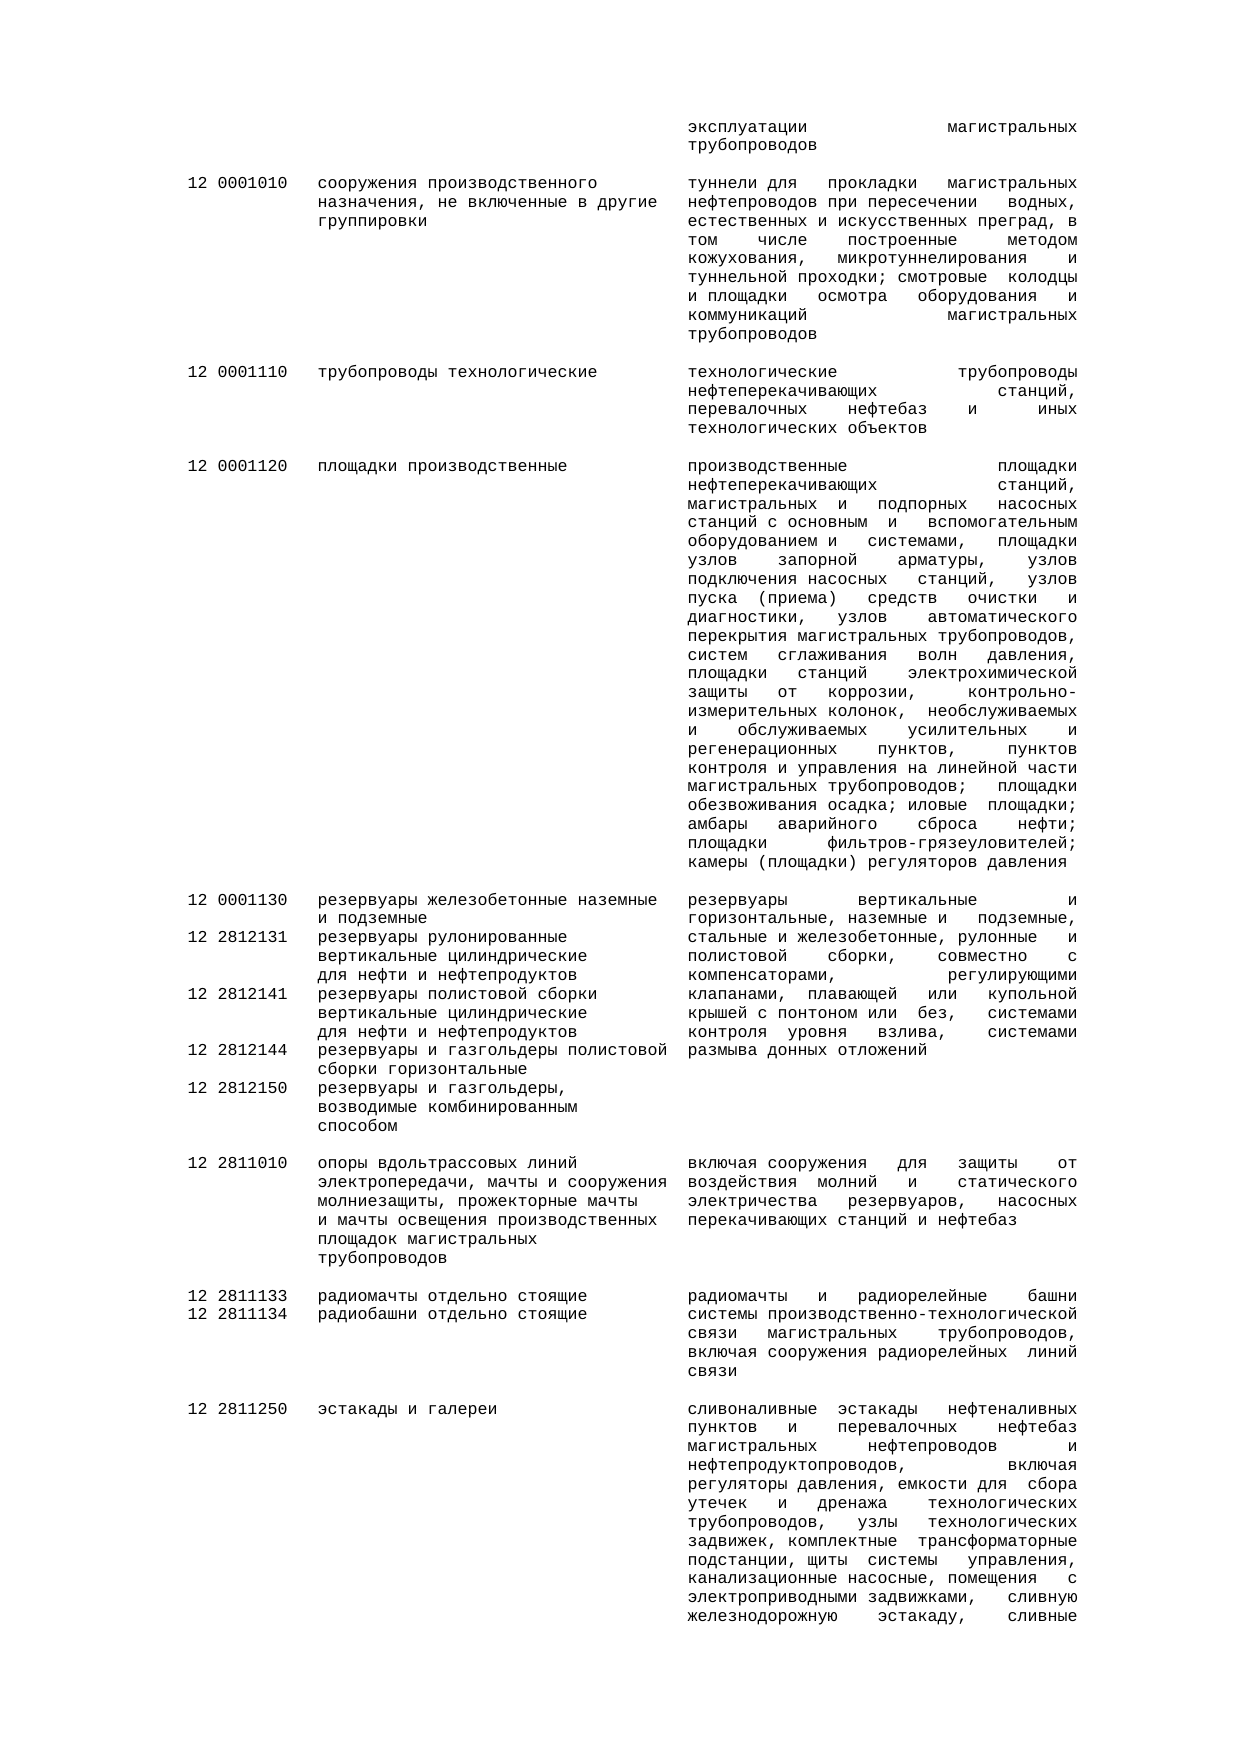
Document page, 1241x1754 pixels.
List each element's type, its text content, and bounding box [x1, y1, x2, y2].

text перекрытия магистральных трубопроводов, [177, 627, 1152, 646]
text 12 2811133 радиомачты отдельно стоящие радиомачты и радиорелейные башни [177, 1287, 1152, 1306]
text и подземные горизонтальные, наземные и подземные, [177, 910, 1152, 929]
text для нефти и нефтепродуктов компенсаторами, регулирующими [177, 967, 1152, 985]
text 12 2811250 эстакады и галереи сливоналивные эстакады нефтеналивных [177, 1400, 1152, 1419]
text нефтепродуктопроводов, включая [177, 1457, 1152, 1476]
text пунктов и перевалочных нефтебаз [177, 1419, 1152, 1438]
text контроля и управления на линейной части [177, 759, 1152, 778]
text 12 2812141 резервуары полистовой сборки клапанами, плавающей или купольной [177, 985, 1152, 1004]
text подключения насосных станций, узлов [177, 571, 1152, 589]
text магистральных нефтепроводов и [177, 1438, 1152, 1457]
text кожухования, микротуннелирования и [177, 250, 1152, 269]
text защиты от коррозии, контрольно- [177, 684, 1152, 703]
text молниезащиты, прожекторные мачты электричества резервуаров, насосных [177, 1193, 1152, 1212]
text узлов запорной арматуры, узлов [177, 552, 1152, 571]
text для нефти и нефтепродуктов контроля уровня взлива, системами [177, 1023, 1152, 1042]
text оборудованием и системами, площадки [177, 533, 1152, 552]
text том числе построенные методом [177, 231, 1152, 250]
text сборки горизонтальные [177, 1061, 1152, 1080]
text пуска (приема) средств очистки и [177, 589, 1152, 608]
text регуляторы давления, емкости для сбора [177, 1476, 1152, 1494]
text и мачты освещения производственных перекачивающих станций и нефтебаз [177, 1212, 1152, 1231]
text электропередачи, мачты и сооружения воздействия молний и статического [177, 1174, 1152, 1193]
text обезвоживания осадка; иловые площадки; [177, 797, 1152, 816]
text группировки естественных и искусственных преград, в [177, 212, 1152, 231]
text эксплуатации магистральных [177, 118, 1152, 137]
text площадки станций электрохимической [177, 665, 1152, 684]
text 12 0001120 площадки производственные производственные площадки [177, 457, 1152, 476]
text измерительных колонок, необслуживаемых [177, 703, 1152, 721]
text связи [177, 1362, 1152, 1381]
text связи магистральных трубопроводов, [177, 1325, 1152, 1344]
text систем сглаживания волн давления, [177, 646, 1152, 665]
text технологических объектов [177, 420, 1152, 439]
text трубопроводов [177, 137, 1152, 156]
text утечек и дренажа технологических [177, 1494, 1152, 1513]
text коммуникаций магистральных [177, 307, 1152, 326]
text туннельной проходки; смотровые колодцы [177, 269, 1152, 288]
text железнодорожную эстакаду, сливные [177, 1608, 1152, 1626]
text камеры (площадки) регуляторов давления [177, 853, 1152, 872]
text станций с основным и вспомогательным [177, 514, 1152, 533]
text 12 0001130 резервуары железобетонные наземные резервуары вертикальные и [177, 891, 1152, 910]
text электроприводными задвижками, сливную [177, 1589, 1152, 1608]
text 12 0001110 трубопроводы технологические технологические трубопроводы [177, 363, 1152, 382]
text трубопроводов [177, 326, 1152, 344]
text задвижек, комплектные трансформаторные [177, 1532, 1152, 1551]
text амбары аварийного сброса нефти; [177, 816, 1152, 834]
text магистральных трубопроводов; площадки [177, 778, 1152, 797]
text канализационные насосные, помещения с [177, 1570, 1152, 1589]
text перевалочных нефтебаз и иных [177, 401, 1152, 420]
text вертикальные цилиндрические крышей с понтоном или без, системами [177, 1004, 1152, 1023]
text 12 2811010 опоры вдольтрассовых линий включая сооружения для защиты от [177, 1155, 1152, 1174]
text вертикальные цилиндрические полистовой сборки, совместно с [177, 948, 1152, 967]
text нефтеперекачивающих станций, [177, 382, 1152, 401]
text регенерационных пунктов, пунктов [177, 740, 1152, 759]
text включая сооружения радиорелейных линий [177, 1344, 1152, 1362]
text 12 2811134 радиобашни отдельно стоящие системы производственно-технологической [177, 1306, 1152, 1325]
text площадки фильтров-грязеуловителей; [177, 834, 1152, 853]
text диагностики, узлов автоматического [177, 608, 1152, 627]
text и обслуживаемых усилительных и [177, 721, 1152, 740]
text подстанции, щиты системы управления, [177, 1551, 1152, 1570]
text 12 0001010 сооружения производственного туннели для прокладки магистральных [177, 175, 1152, 193]
text 12 2812150 резервуары и газгольдеры, [177, 1080, 1152, 1098]
text возводимые комбинированным [177, 1098, 1152, 1117]
text трубопроводов [177, 1249, 1152, 1268]
text назначения, не включенные в другие нефтепроводов при пересечении водных, [177, 193, 1152, 212]
text и площадки осмотра оборудования и [177, 288, 1152, 307]
text площадок магистральных [177, 1231, 1152, 1249]
text способом [177, 1117, 1152, 1136]
text 12 2812131 резервуары рулонированные стальные и железобетонные, рулонные и [177, 929, 1152, 948]
text трубопроводов, узлы технологических [177, 1513, 1152, 1532]
text 12 2812144 резервуары и газгольдеры полистовой размыва донных отложений [177, 1042, 1152, 1061]
text магистральных и подпорных насосных [177, 495, 1152, 514]
text нефтеперекачивающих станций, [177, 476, 1152, 495]
